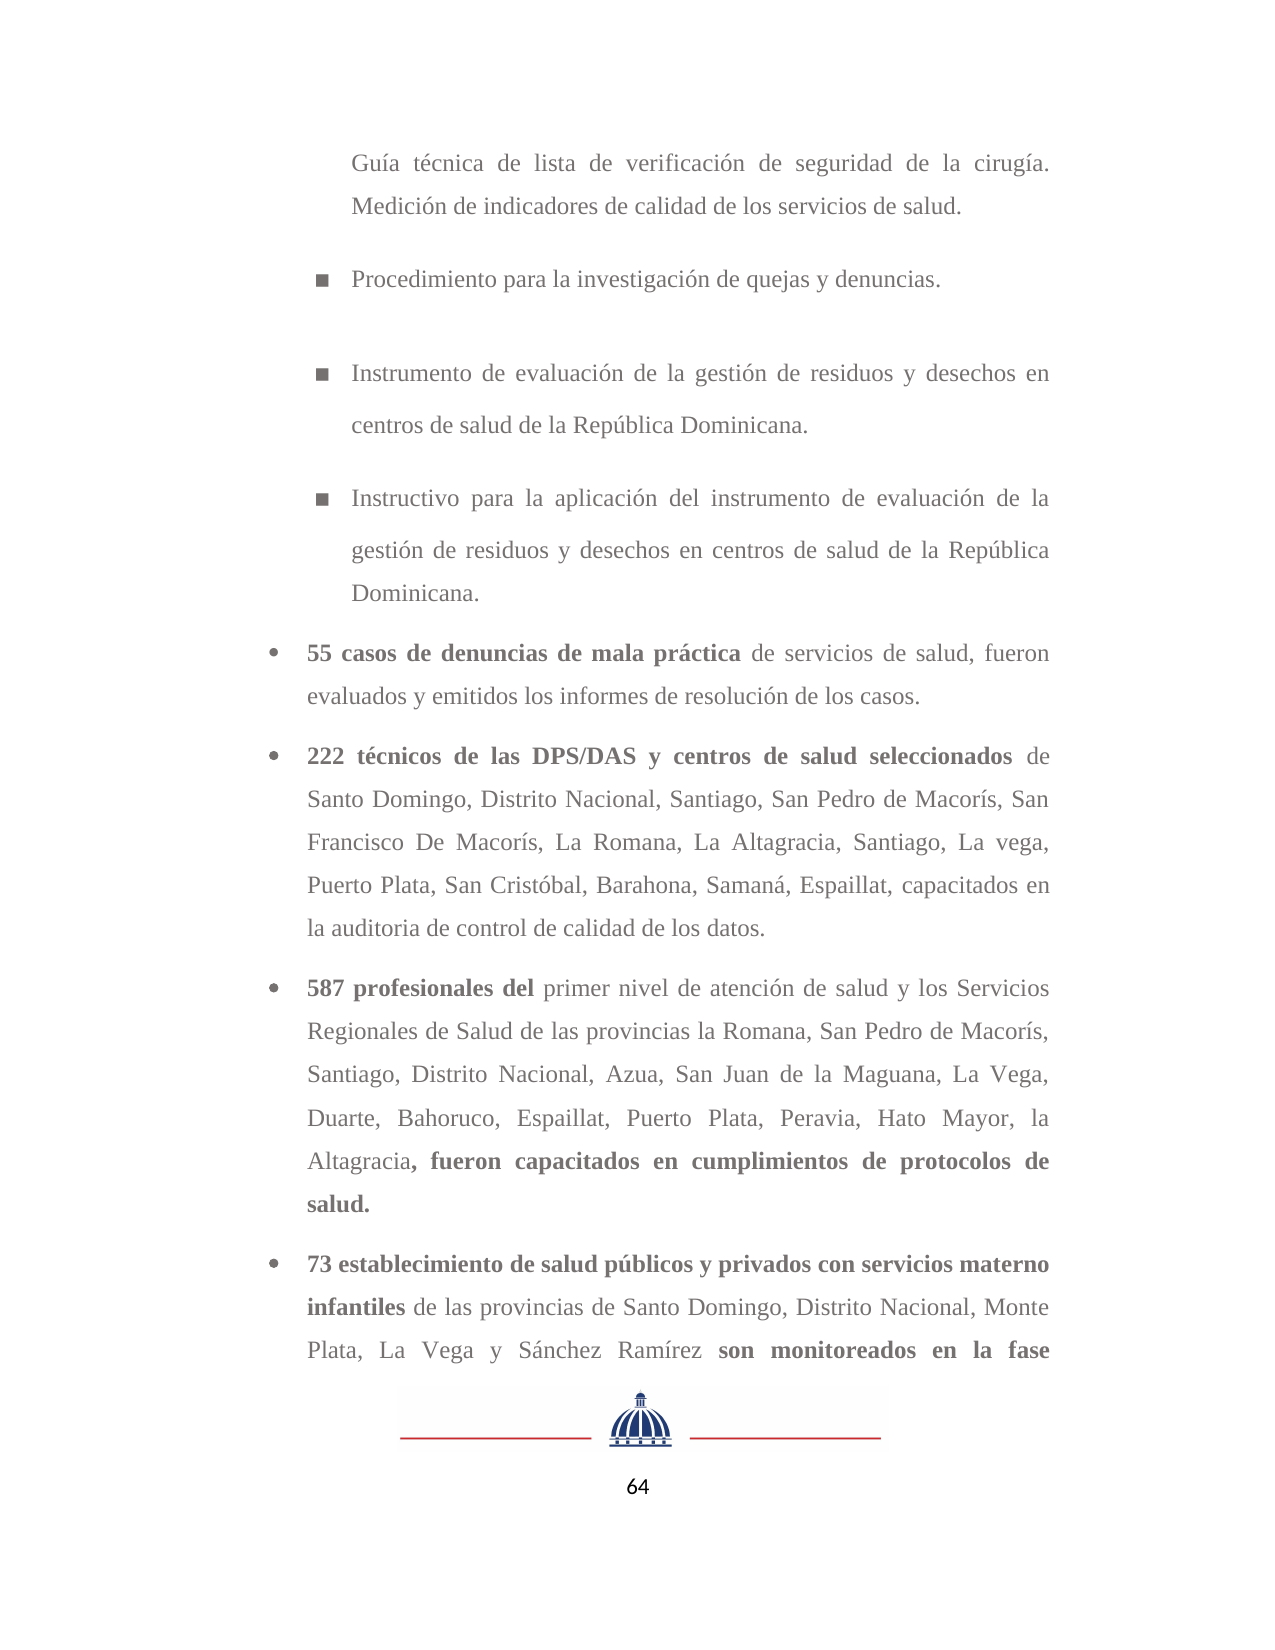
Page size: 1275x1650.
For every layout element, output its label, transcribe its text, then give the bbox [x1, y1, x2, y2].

list Instrumento de evaluación de la gestión de residuos y desechos en centros de salud de la República Dominicana. [314, 344, 1050, 438]
picture [396, 1386, 889, 1452]
list Procedimiento para la investigación de quejas y denuncias. [314, 251, 1050, 302]
list 587 profesionales del primer nivel de atención de salud y los Servicios Regionales de Salud de las provincias la Romana, San Pedro de Macorís, Santiago, Distrito Nacional, Azua, San Juan de la Maguana, La Vega, Duarte, Bahoruco, Espaillat, Puerto Plata, Peravia, Hato Mayor, la Altagracia, fueron capacitados en cumplimientos de protocolos de salud. [269, 973, 1050, 1218]
list Instructivo para la aplicación del instrumento de evaluación de la gestión de residuos y desechos en centros de salud de la República Dominicana. [314, 469, 1050, 607]
list 222 técnicos de las DPS/DAS y centros de salud seleccionados de Santo Domingo, Distrito Nacional, Santiago, San Pedro de Macorís, San Francisco De Macorís, La Romana, La Altagracia, Santiago, La vega, Puerto Plata, San Cristóbal, Barahona, Samaná, Espaillat, capacitados en la auditoria de control de calidad de los datos. [269, 741, 1050, 942]
list 55 casos de denuncias de mala práctica de servicios de salud, fueron evaluados y emitidos los informes de resolución de los casos. [269, 638, 1050, 710]
